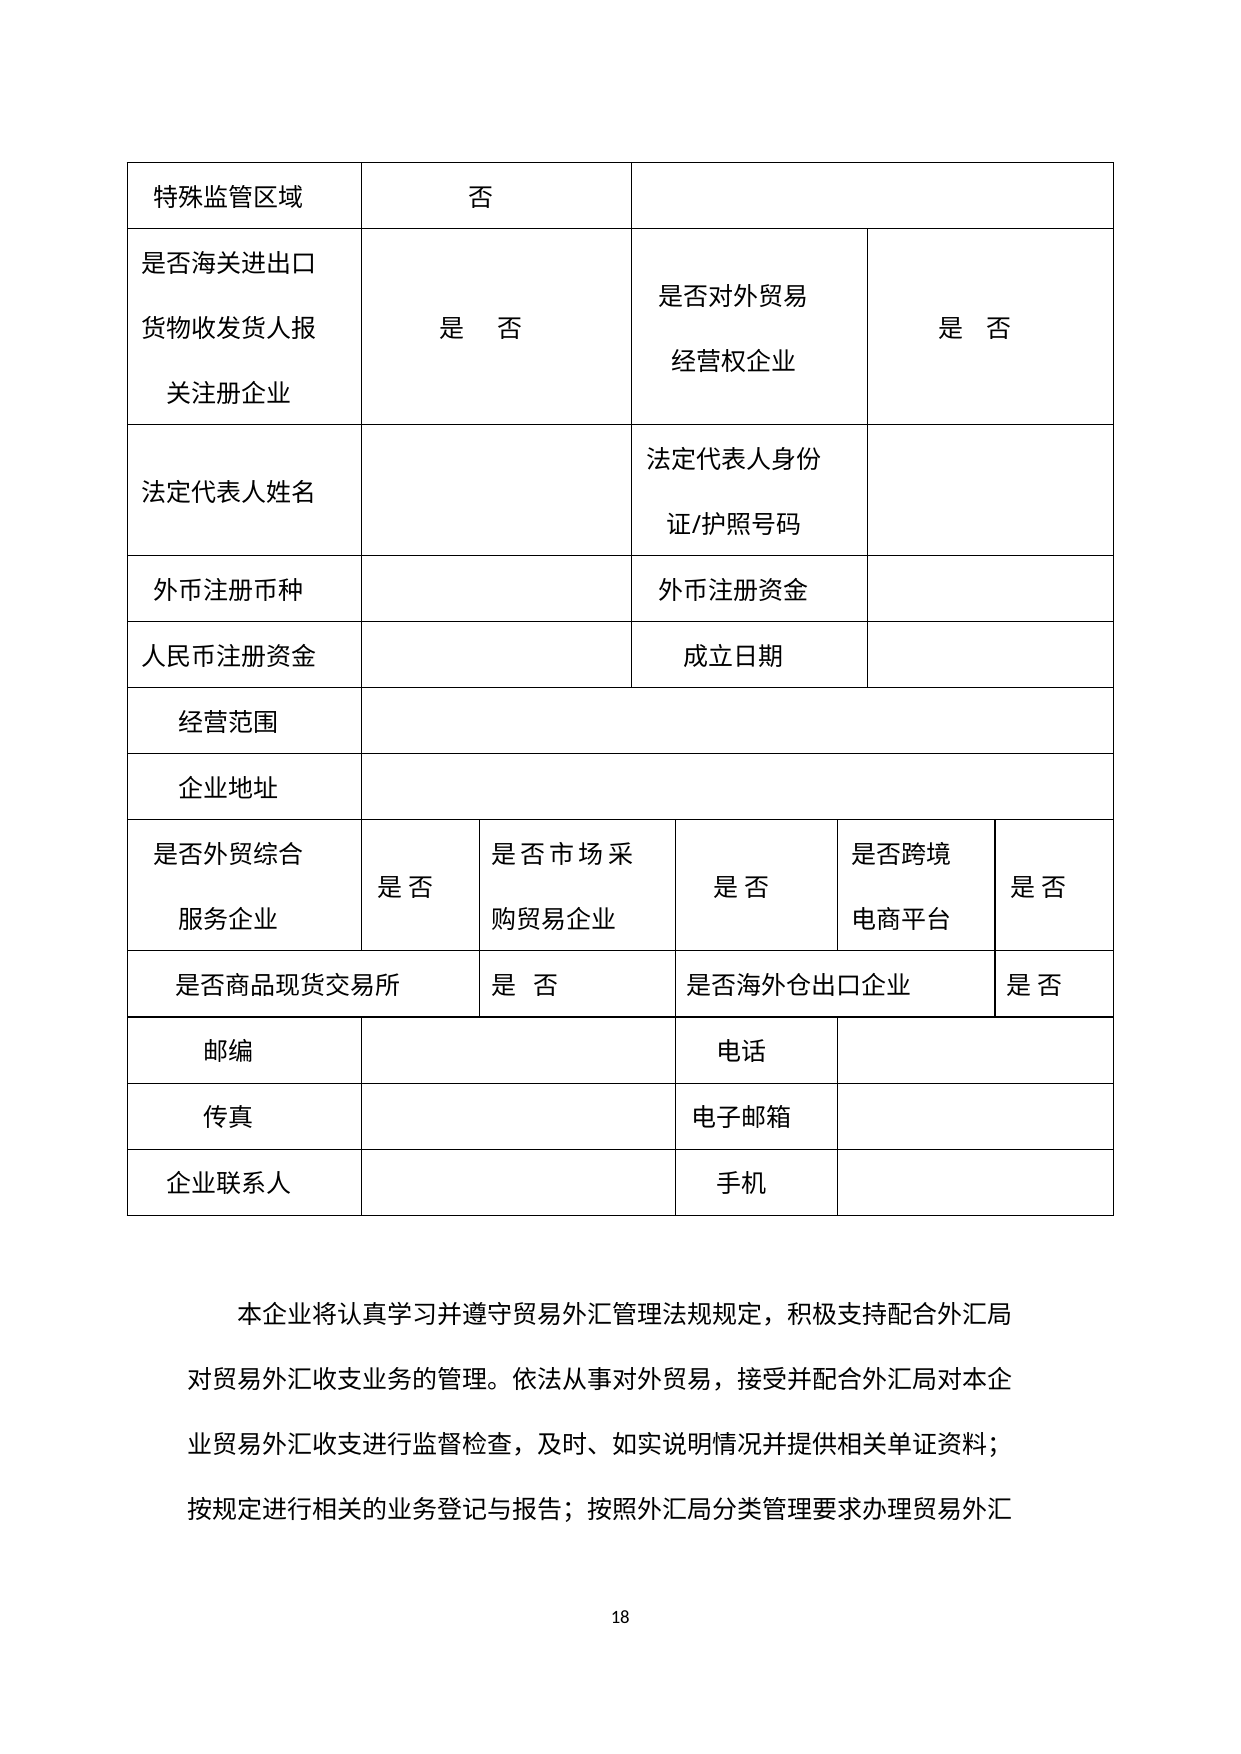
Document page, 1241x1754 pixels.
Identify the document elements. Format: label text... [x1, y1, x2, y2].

table_cell 是 否 [868, 229, 1113, 424]
table_cell [868, 556, 1113, 621]
table_cell 是否跨境电商平台 [838, 820, 994, 950]
table_cell 是否市场采购贸易企业 [480, 820, 675, 950]
table_cell 是否海外仓出口企业 [676, 951, 994, 1016]
table_cell [362, 1084, 675, 1148]
table_cell 是否对外贸易 经营权企业 [632, 229, 867, 424]
table_cell 邮编 [128, 1018, 361, 1082]
table_cell 是否外贸综合 服务企业 [128, 820, 361, 950]
table_cell [362, 425, 631, 555]
table_cell 是 否 [996, 820, 1113, 950]
table_cell [838, 1018, 1113, 1082]
table_cell 电话 [676, 1018, 837, 1082]
table_cell [868, 622, 1113, 687]
table_cell 电子邮箱 [676, 1084, 837, 1148]
table_cell 传真 [128, 1084, 361, 1148]
table_cell 法定代表人身份证/护照号码 [632, 425, 867, 555]
table_cell [362, 622, 631, 687]
table_cell 成立日期 [632, 622, 867, 687]
table_cell 企业地址 [128, 754, 361, 819]
table_cell 否 [362, 163, 631, 228]
table_cell 企业联系人 [128, 1150, 361, 1214]
table_cell 是 否 [996, 951, 1113, 1016]
table_cell 是 否 [480, 951, 675, 1016]
table_cell [838, 1084, 1113, 1148]
table_cell [632, 163, 1113, 228]
table_cell 是 否 [362, 229, 631, 424]
table_cell 外币注册资金 [632, 556, 867, 621]
table_cell 是 否 [362, 820, 479, 950]
table_cell 经营范围 [128, 688, 361, 753]
table_cell 是否注册在海关特殊监管区域 [128, 163, 361, 228]
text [187, 1281, 1021, 1541]
table_cell [362, 1018, 675, 1082]
table_cell [362, 556, 631, 621]
table_cell 是否商品现货交易所 [128, 951, 479, 1016]
table_cell [838, 1150, 1113, 1214]
table_cell 法定代表人姓名 [128, 425, 361, 555]
table_cell [362, 1150, 675, 1214]
table_cell 人民币注册资金 [128, 622, 361, 687]
table_cell [868, 425, 1113, 555]
table_cell [362, 754, 1113, 819]
table_cell 外币注册币种 [128, 556, 361, 621]
table_cell 手机 [676, 1150, 837, 1214]
table_cell [362, 688, 1113, 753]
table_cell 是否海关进出口货物收发货人报关注册企业 [128, 229, 361, 424]
table_cell 是 否 [676, 820, 837, 950]
